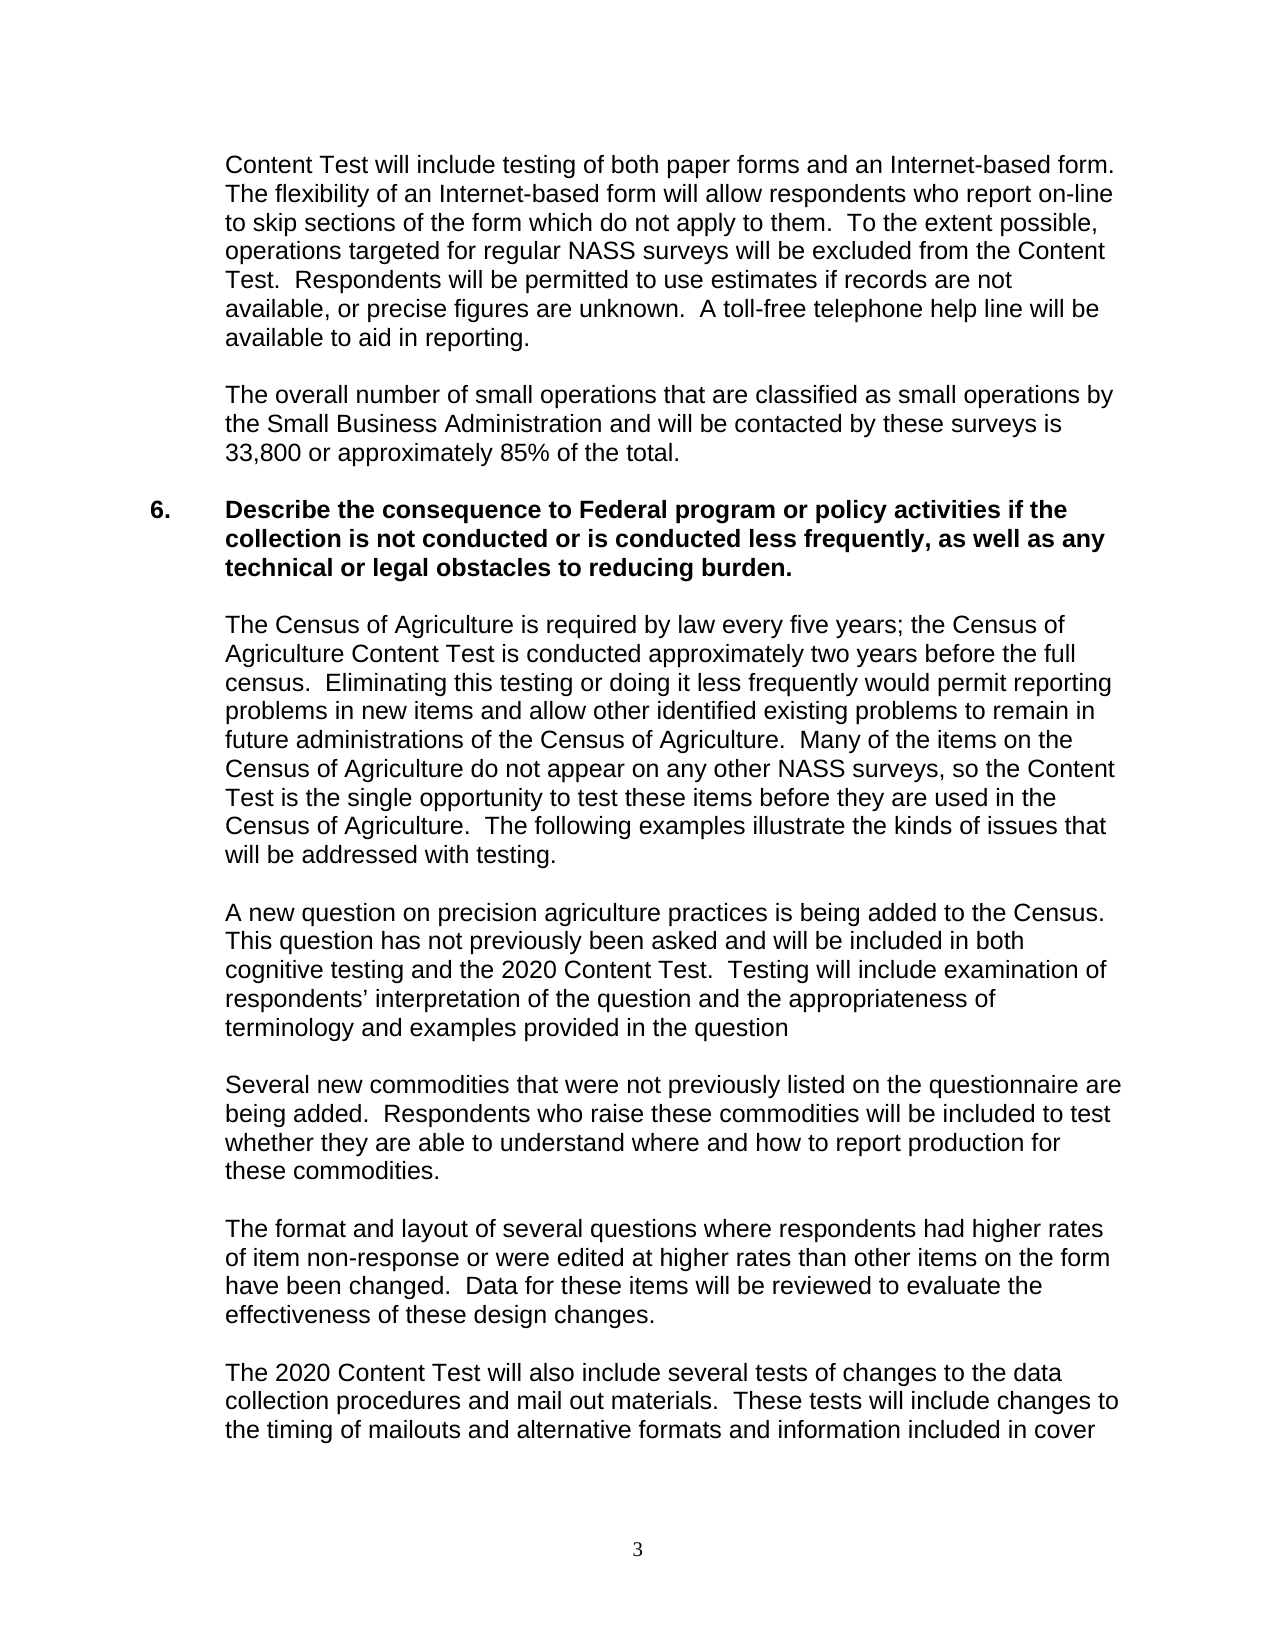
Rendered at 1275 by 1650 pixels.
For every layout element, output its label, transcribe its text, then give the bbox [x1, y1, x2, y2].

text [225, 1357, 1125, 1444]
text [225, 150, 1125, 351]
text A new question on precision agriculture practices is being added to the Census. This question has not previously been asked and will be included in both cognitive testing and the 2020 Content Test. Testing will include examination of respondents’ interpretation of the question and the appropriateness of terminology and examples provided in the question [225, 897, 1125, 1041]
text The format and layout of several questions where respondents had higher rates of item non-response or were edited at higher rates than other items on the form have been changed. Data for these items will be reviewed to evaluate the effectiveness of these design changes. [225, 1214, 1125, 1329]
text The Census of Agriculture is required by law every five years; the Census of Agriculture Content Test is conducted approximately two years before the full census. Eliminating this testing or doing it less frequently would permit reporting problems in new items and allow other identified existing problems to remain in future administrations of the Census of Agriculture. Many of the items on the Census of Agriculture do not appear on any other NASS surveys, so the Content Test is the single opportunity to test these items before they are used in the Census of Agriculture. The following examples illustrate the kinds of issues that will be addressed with testing. [225, 610, 1125, 869]
text The overall number of small operations that are classified as small operations by the Small Business Administration and will be contacted by these surveys is 33,800 or approximately 85% of the total. [225, 380, 1125, 466]
text 6. Describe the consequence to Federal program or policy activities if the collection is not conducted or is conducted less frequently, as well as any technical or legal obstacles to reducing burden. [150, 495, 1125, 581]
text Several new commodities that were not previously listed on the questionnaire are being added. Respondents who raise these commodities will be included to test whether they are able to understand where and how to report production for these commodities. [225, 1070, 1125, 1185]
